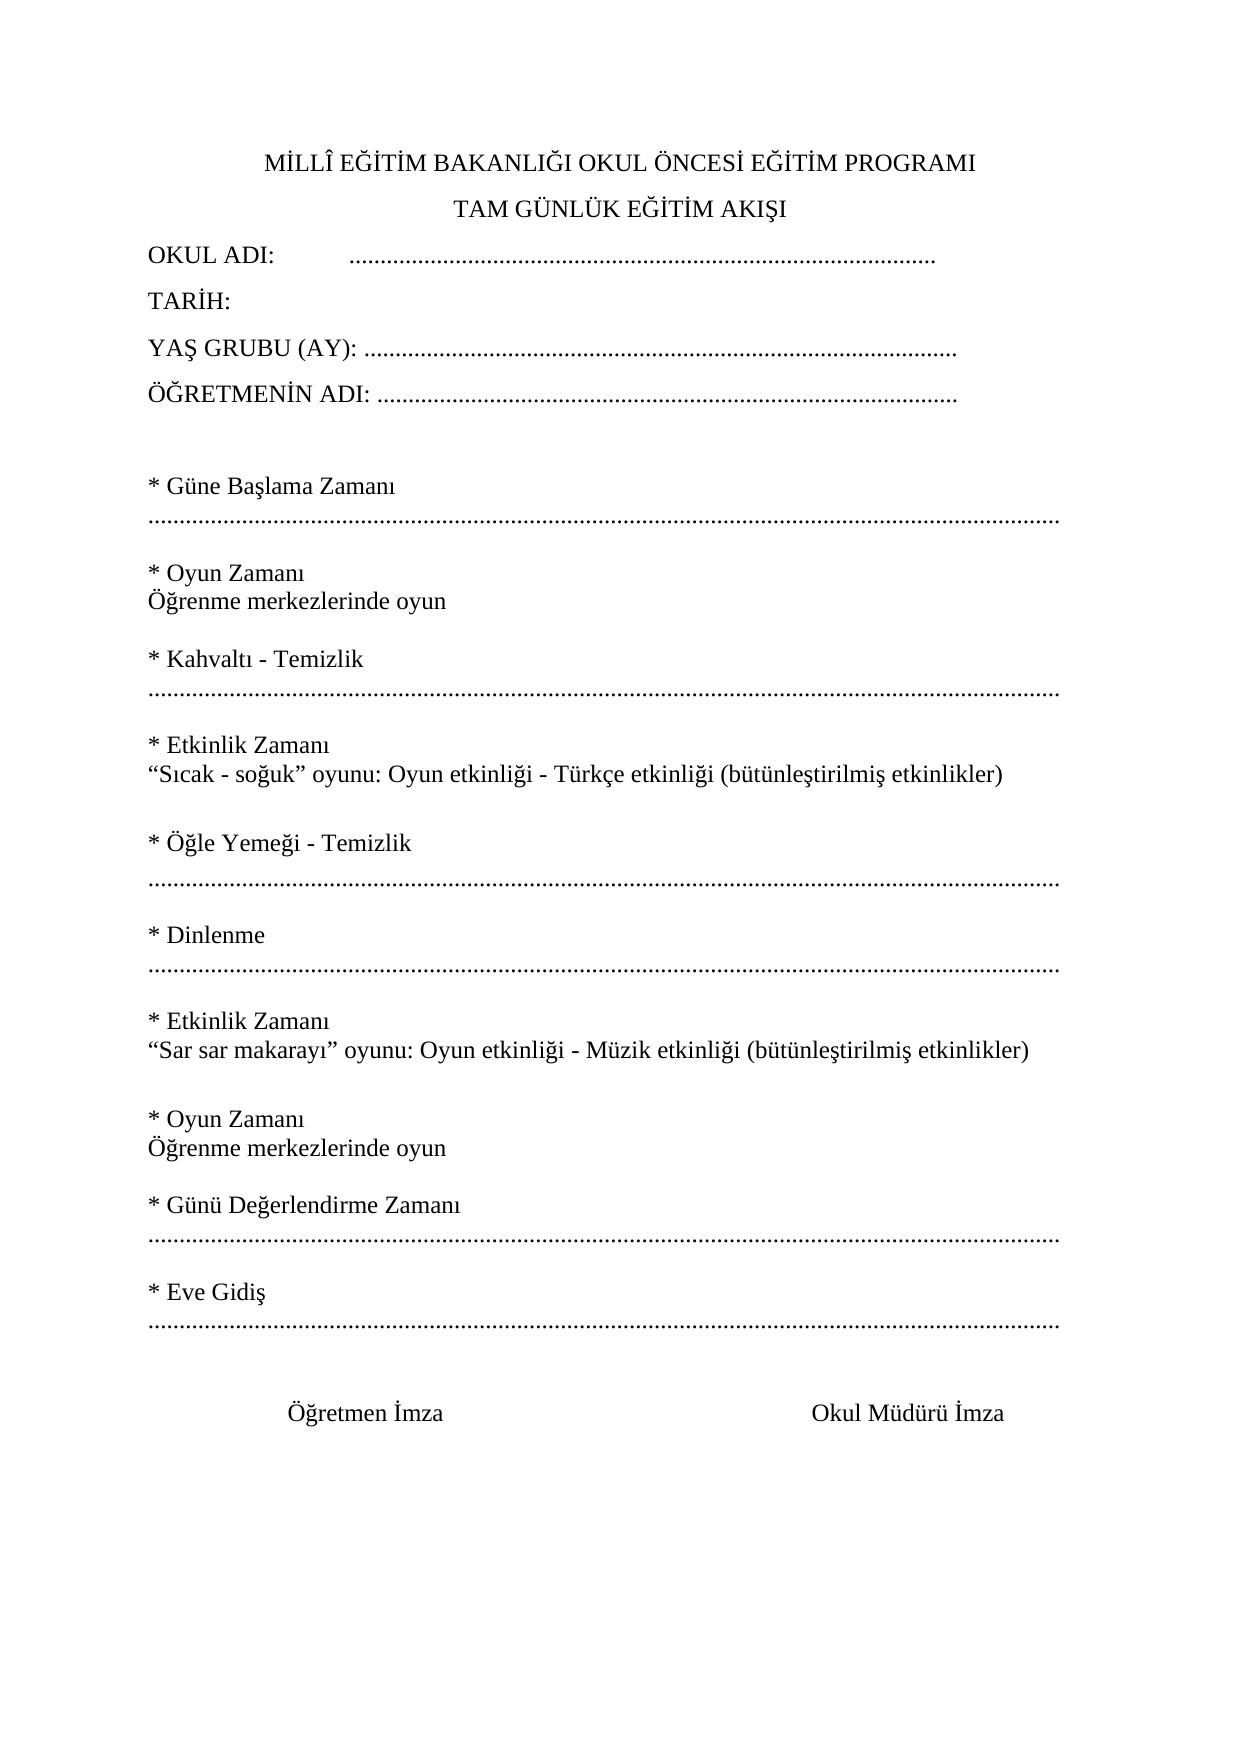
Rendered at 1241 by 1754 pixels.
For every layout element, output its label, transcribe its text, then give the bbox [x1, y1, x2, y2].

text .................................................................................................................................................. [148, 500, 1093, 529]
text Öğrenme merkezlerinde oyun [148, 586, 1093, 615]
text * Dinlenme [148, 920, 1093, 949]
text .................................................................................................................................................. [148, 1306, 1093, 1334]
text * Oyun Zamanı [148, 558, 1093, 586]
text .................................................................................................................................................. [148, 949, 1093, 978]
text * Kahvaltı - Temizlik [148, 644, 1093, 673]
text * Güne Başlama Zamanı [148, 471, 1093, 500]
text .................................................................................................................................................. [148, 673, 1093, 701]
text .................................................................................................................................................. [148, 1219, 1093, 1248]
text * Etkinlik Zamanı [148, 730, 1093, 759]
text Öğrenme merkezlerinde oyun [148, 1133, 1093, 1162]
text OKUL ADI: .............................................................................................. [148, 240, 1093, 269]
text * Oyun Zamanı [148, 1104, 1093, 1133]
text ÖĞRETMENİN ADI: ............................................................................................. [148, 379, 1093, 408]
text * Öğle Yemeği - Temizlik [148, 828, 1093, 857]
text “Sıcak - soğuk” oyunu: Oyun etkinliği - Türkçe etkinliği (bütünleştirilmiş etkinlikler) [148, 759, 1093, 788]
text TAM GÜNLÜK EĞİTİM AKIŞI [148, 194, 1093, 223]
text * Etkinlik Zamanı [148, 1006, 1093, 1035]
text * Günü Değerlendirme Zamanı [148, 1191, 1093, 1219]
text MİLLÎ EĞİTİM BAKANLIĞI OKUL ÖNCESİ EĞİTİM PROGRAMI [148, 148, 1093, 176]
text TARİH: [148, 286, 1093, 315]
text Öğretmen İmza Okul Müdürü İmza [148, 1398, 1093, 1426]
text “Sar sar makarayı” oyunu: Oyun etkinliği - Müzik etkinliği (bütünleştirilmiş etkinlikler) [148, 1035, 1093, 1064]
text * Eve Gidiş [148, 1277, 1093, 1306]
text .................................................................................................................................................. [148, 863, 1093, 891]
text YAŞ GRUBU (AY): ............................................................................................... [148, 333, 1093, 361]
